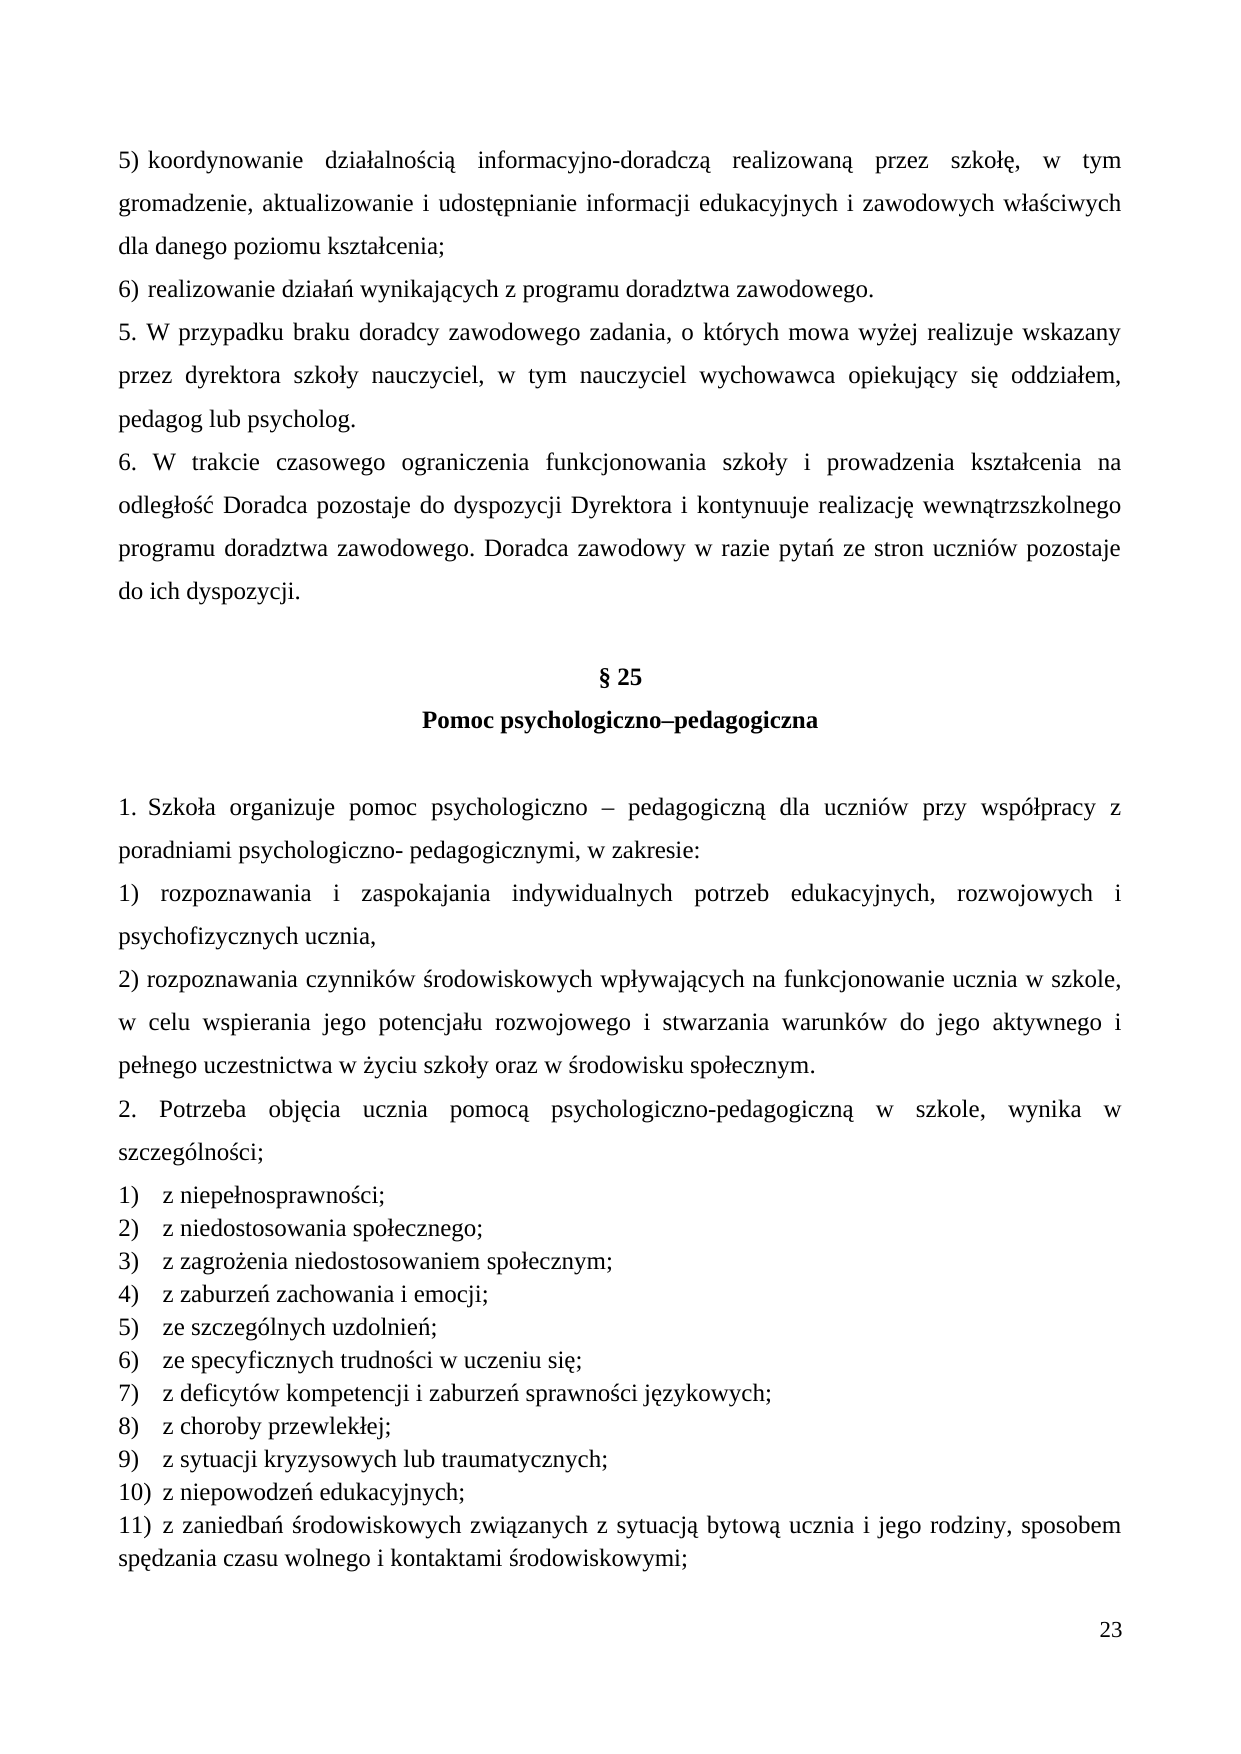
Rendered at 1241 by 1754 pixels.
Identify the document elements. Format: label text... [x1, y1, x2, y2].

text 5) koordynowanie działalnością informacyjno-doradczą realizowaną przez szkołę, w tym gromadzenie, aktualizowanie i udostępnianie informacji edukacyjnych i zawodowych właściwych dla danego poziomu kształcenia; [118, 145, 1122, 260]
list z deficytów kompetencji i zaburzeń sprawności językowych; [118, 1378, 1122, 1407]
list z choroby przewlekłej; [118, 1411, 1122, 1440]
text Pomoc psychologiczno–pedagogiczna [118, 706, 1122, 734]
text 2. Potrzeba objęcia ucznia pomocą psychologiczno-pedagogiczną w szkole, wynika w szczególności; [118, 1094, 1122, 1166]
list Szkoła organizuje pomoc psychologiczno – pedagogiczną dla uczniów przy współpracy z poradniami psychologiczno- pedagogicznymi, w zakresie: [118, 792, 1122, 864]
text 5. W przypadku braku doradcy zawodowego zadania, o których mowa wyżej realizuje wskazany przez dyrektora szkoły nauczyciel, w tym nauczyciel wychowawca opiekujący się oddziałem, pedagog lub psycholog. [118, 389, 1122, 432]
text 6. W trakcie czasowego ograniczenia funkcjonowania szkoły i prowadzenia kształcenia na odległość Doradca pozostaje do dyspozycji Dyrektora i kontynuuje realizację wewnątrzszkolnego programu doradztwa zawodowego. Doradca zawodowy w razie pytań ze stron uczniów pozostaje do ich dyspozycji. [118, 447, 1122, 605]
text 5. W przypadku braku doradcy zawodowego zadania, o których mowa wyżej realizuje wskazany przez dyrektora szkoły nauczyciel, w tym nauczyciel wychowawca opiekujący się oddziałem, pedagog lub psycholog. [118, 317, 1122, 361]
list ze specyficznych trudności w uczeniu się; [118, 1345, 1122, 1374]
text 6) realizowanie działań wynikających z programu doradztwa zawodowego. [118, 274, 1122, 303]
list z niepełnosprawności; [118, 1180, 1122, 1209]
list z sytuacji kryzysowych lub traumatycznych; [118, 1444, 1122, 1473]
list z niepowodzeń edukacyjnych; [118, 1477, 1122, 1506]
text 1) rozpoznawania i zaspokajania indywidualnych potrzeb edukacyjnych, rozwojowych i psychofizycznych ucznia, [118, 878, 1122, 950]
list ze szczególnych uzdolnień; [118, 1312, 1122, 1341]
list z zaniedbań środowiskowych związanych z sytuacją bytową ucznia i jego rodziny, sposobem spędzania czasu wolnego i kontaktami środowiskowymi; [118, 1510, 1122, 1572]
text § 25 [118, 662, 1122, 691]
text 2) rozpoznawania czynników środowiskowych wpływających na funkcjonowanie ucznia w szkole, w celu wspierania jego potencjału rozwojowego i stwarzania warunków do jego aktywnego i pełnego uczestnictwa w życiu szkoły oraz w środowisku społecznym. [118, 964, 1122, 1079]
list z zaburzeń zachowania i emocji; [118, 1279, 1122, 1308]
list z zagrożenia niedostosowaniem społecznym; [118, 1246, 1122, 1275]
list z niedostosowania społecznego; [118, 1213, 1122, 1242]
